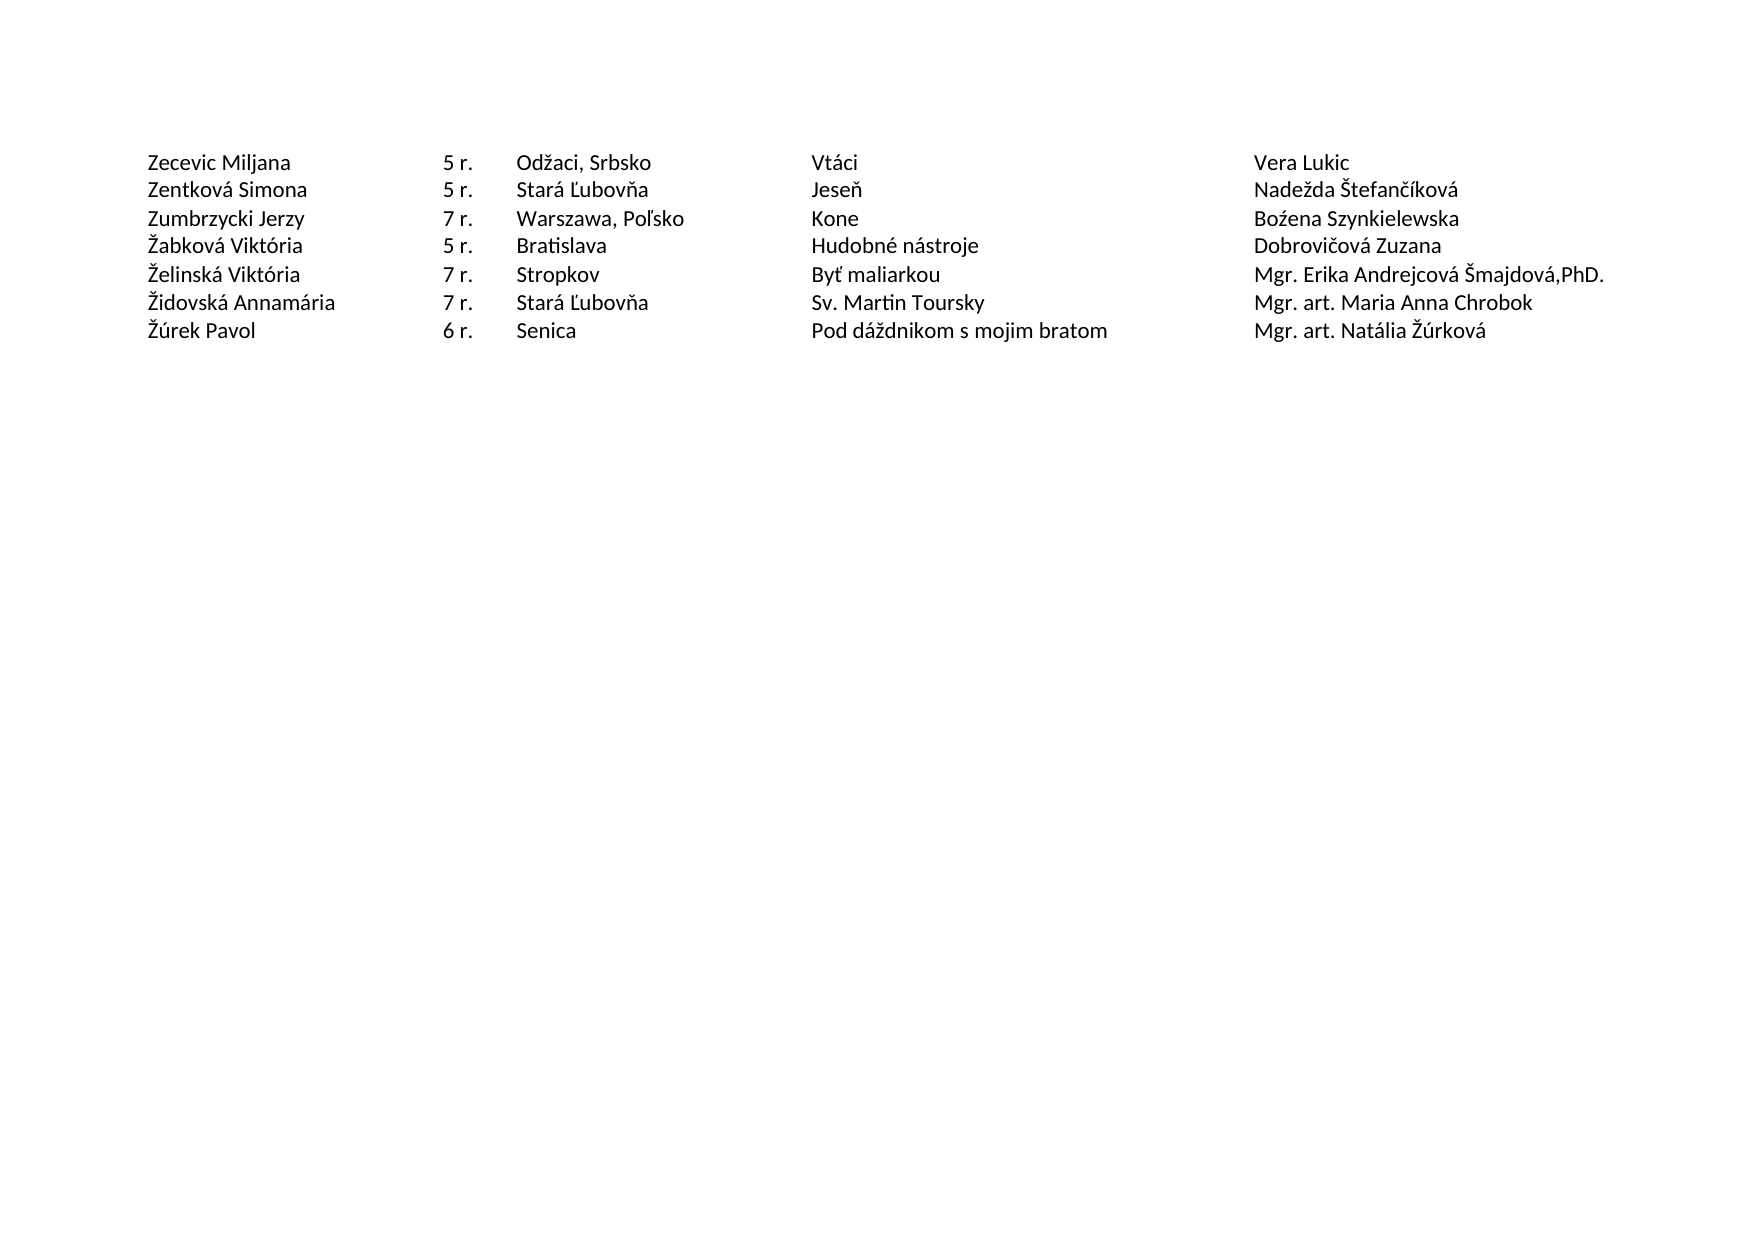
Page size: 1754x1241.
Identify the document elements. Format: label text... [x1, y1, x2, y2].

text Žúrek Pavol 6 r. Senica Pod dáždnikom s mojim bratom Mgr. art. Natália Žúrková [148, 316, 1606, 344]
text Zentková Simona 5 r. Stará Ľubovňa Jeseň Nadežda Štefančíková [148, 176, 1606, 204]
text Židovská Annamária 7 r. Stará Ľubovňa Sv. Martin Toursky Mgr. art. Maria Anna Chrobok [148, 288, 1606, 316]
text Zecevic Miljana 5 r. Odžaci, Srbsko Vtáci Vera Lukic [148, 148, 1606, 176]
text Želinská Viktória 7 r. Stropkov Byť maliarkou Mgr. Erika Andrejcová Šmajdová,PhD. [148, 260, 1606, 288]
text Zumbrzycki Jerzy 7 r. Warszawa, Poľsko Kone Boźena Szynkielewska [148, 204, 1606, 232]
text Žabková Viktória 5 r. Bratislava Hudobné nástroje Dobrovičová Zuzana [148, 232, 1606, 260]
